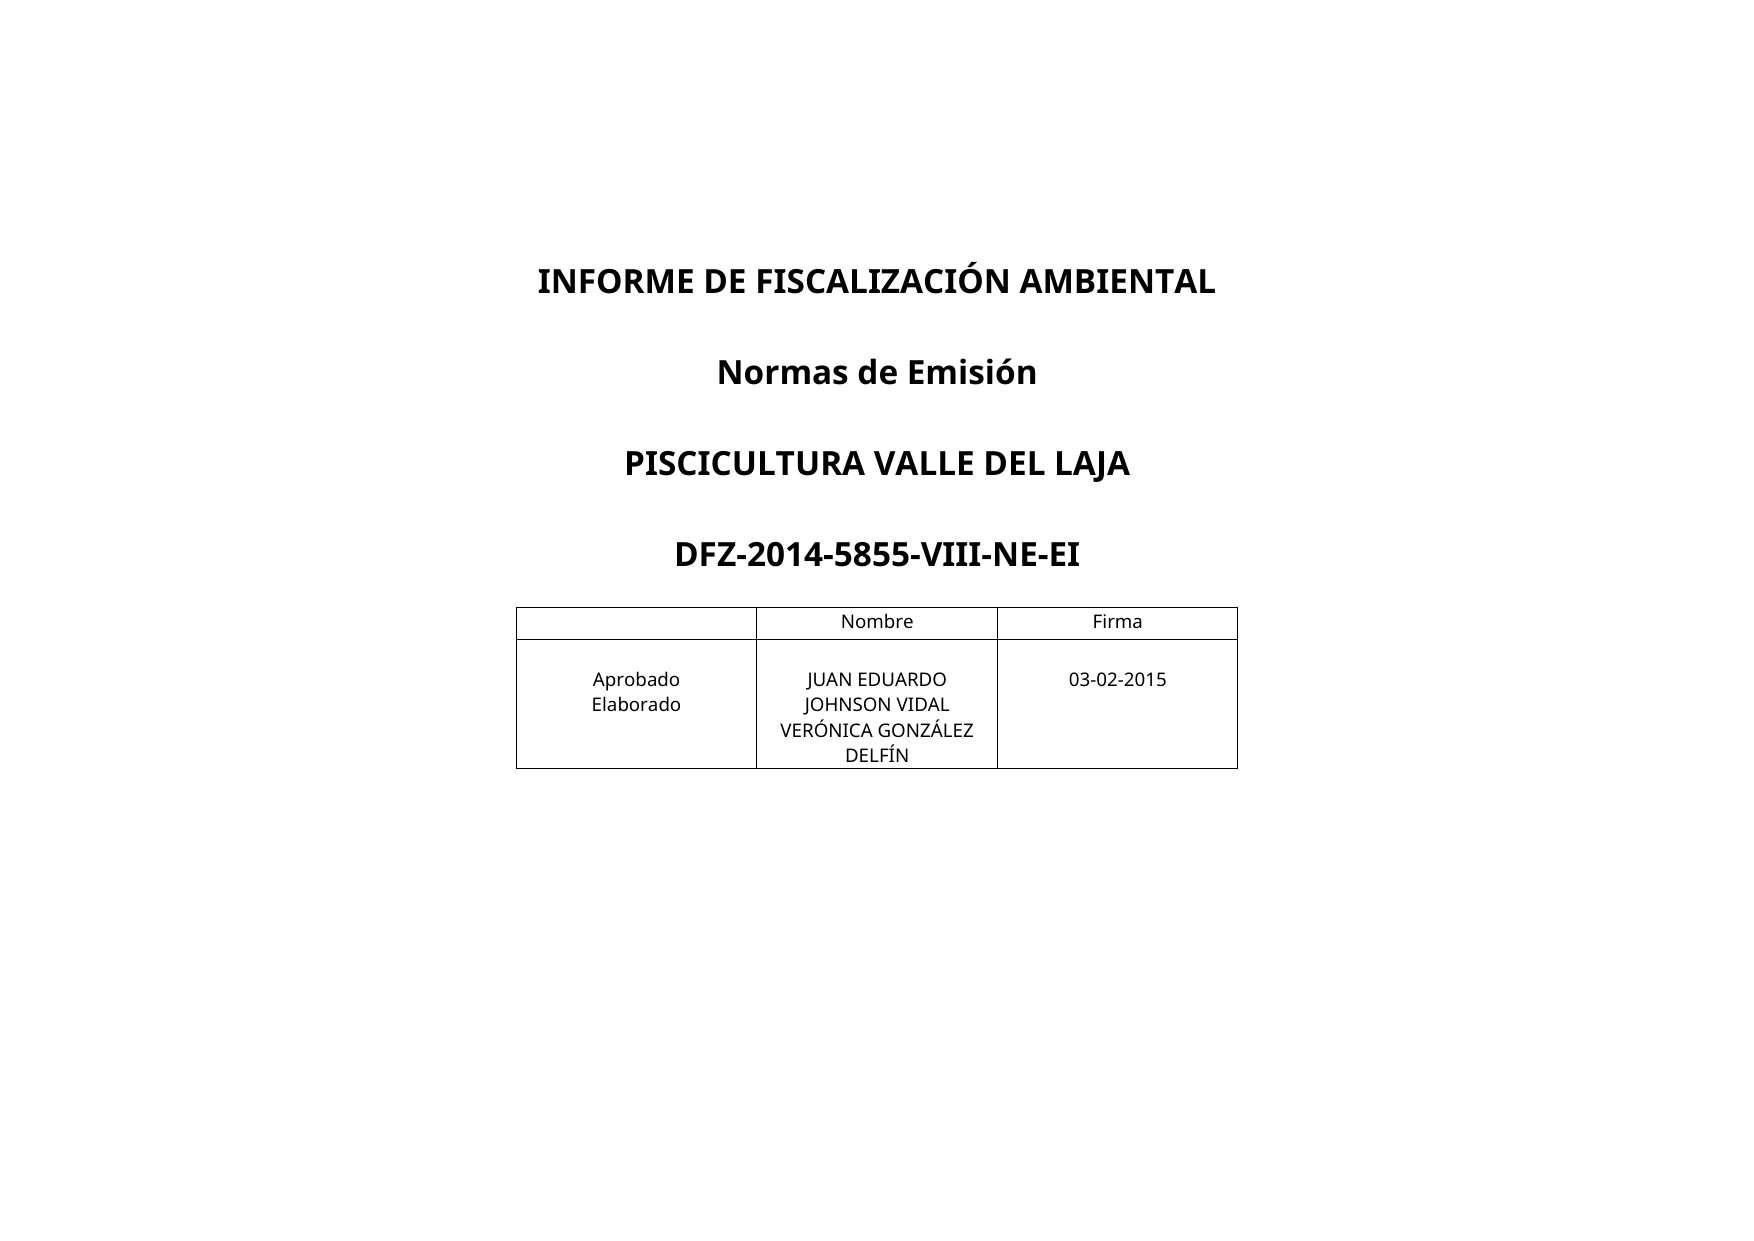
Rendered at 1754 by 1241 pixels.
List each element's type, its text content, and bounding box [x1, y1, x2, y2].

table_cell Aprobado Elaborado [517, 640, 756, 768]
table_header Firma [998, 608, 1237, 639]
table_header Nombre [757, 608, 997, 639]
table_cell JUAN EDUARDO JOHNSON VIDAL VERÓNICA GONZÁLEZ DELFÍN [757, 640, 997, 768]
text PISCICULTURA VALLE DEL LAJA [150, 394, 1604, 485]
table_header [517, 608, 756, 639]
text DFZ-2014-5855-VIII-NE-EI [150, 485, 1604, 576]
table_cell 03-02-2015 [998, 640, 1237, 768]
text Normas de Emisión [150, 303, 1604, 394]
text INFORME DE FISCALIZACIÓN AMBIENTAL [150, 212, 1604, 303]
